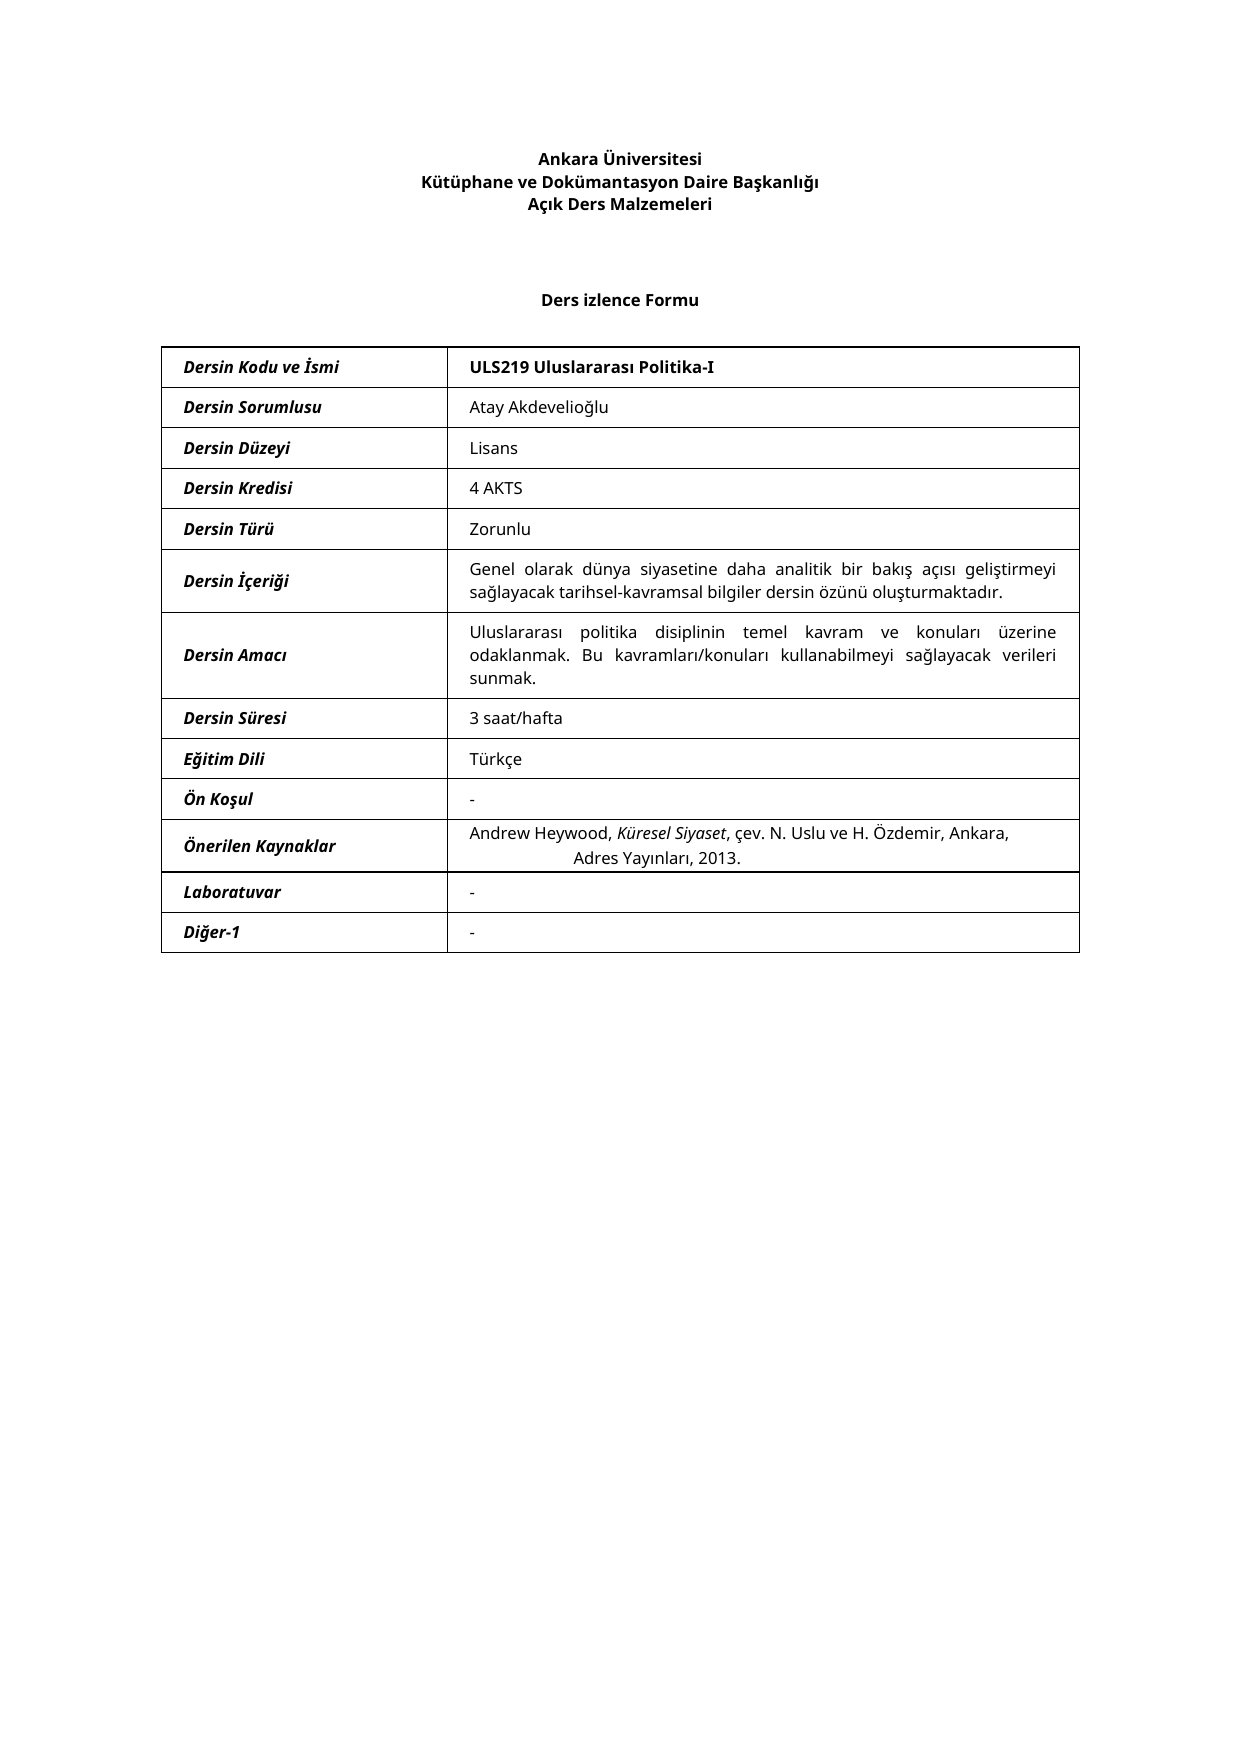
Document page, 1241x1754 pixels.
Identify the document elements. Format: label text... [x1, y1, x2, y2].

text Açık Ders Malzemeleri [148, 193, 1093, 216]
table_cell - [448, 913, 1079, 952]
table_cell Andrew Heywood, Küresel Siyaset, çev. N. Uslu ve H. Özdemir, Ankara, Adres Yayınları, 2013. [448, 820, 1079, 871]
table_cell Dersin İçeriği [162, 550, 447, 612]
table_cell Uluslararası politika disiplinin temel kavram ve konuları üzerine odaklanmak. Bu kavramları/konuları kullanabilmeyi sağlayacak verileri sunmak. [448, 613, 1079, 697]
table_cell Ön Koşul [162, 779, 447, 819]
table_cell Zorunlu [448, 509, 1079, 548]
table_cell - [448, 873, 1079, 912]
table_cell 4 AKTS [448, 469, 1079, 508]
table_cell Diğer-1 [162, 913, 447, 952]
text Ankara Üniversitesi Kütüphane ve Dokümantasyon Daire Başkanlığı [148, 148, 1093, 193]
table_cell Dersin Süresi [162, 699, 447, 738]
table_cell Önerilen Kaynaklar [162, 820, 447, 871]
table_header Dersin Kodu ve İsmi [162, 348, 447, 387]
table_cell Laboratuvar [162, 873, 447, 912]
table_cell Dersin Kredisi [162, 469, 447, 508]
table_cell Dersin Türü [162, 509, 447, 548]
table_cell - [448, 779, 1079, 819]
table_cell 3 saat/hafta [448, 699, 1079, 738]
table_cell Dersin Düzeyi [162, 428, 447, 468]
table_cell Dersin Sorumlusu [162, 388, 447, 427]
table_cell Türkçe [448, 739, 1079, 778]
table_cell Dersin Amacı [162, 613, 447, 697]
table_cell Lisans [448, 428, 1079, 468]
text Ders izlence Formu [148, 288, 1093, 311]
table_cell Atay Akdevelioğlu [448, 388, 1079, 427]
table_cell Eğitim Dili [162, 739, 447, 778]
table_cell Genel olarak dünya siyasetine daha analitik bir bakış açısı geliştirmeyi sağlayacak tarihsel-kavramsal bilgiler dersin özünü oluşturmaktadır. [448, 550, 1079, 612]
table_header ULS219 Uluslararası Politika-I [448, 348, 1079, 387]
